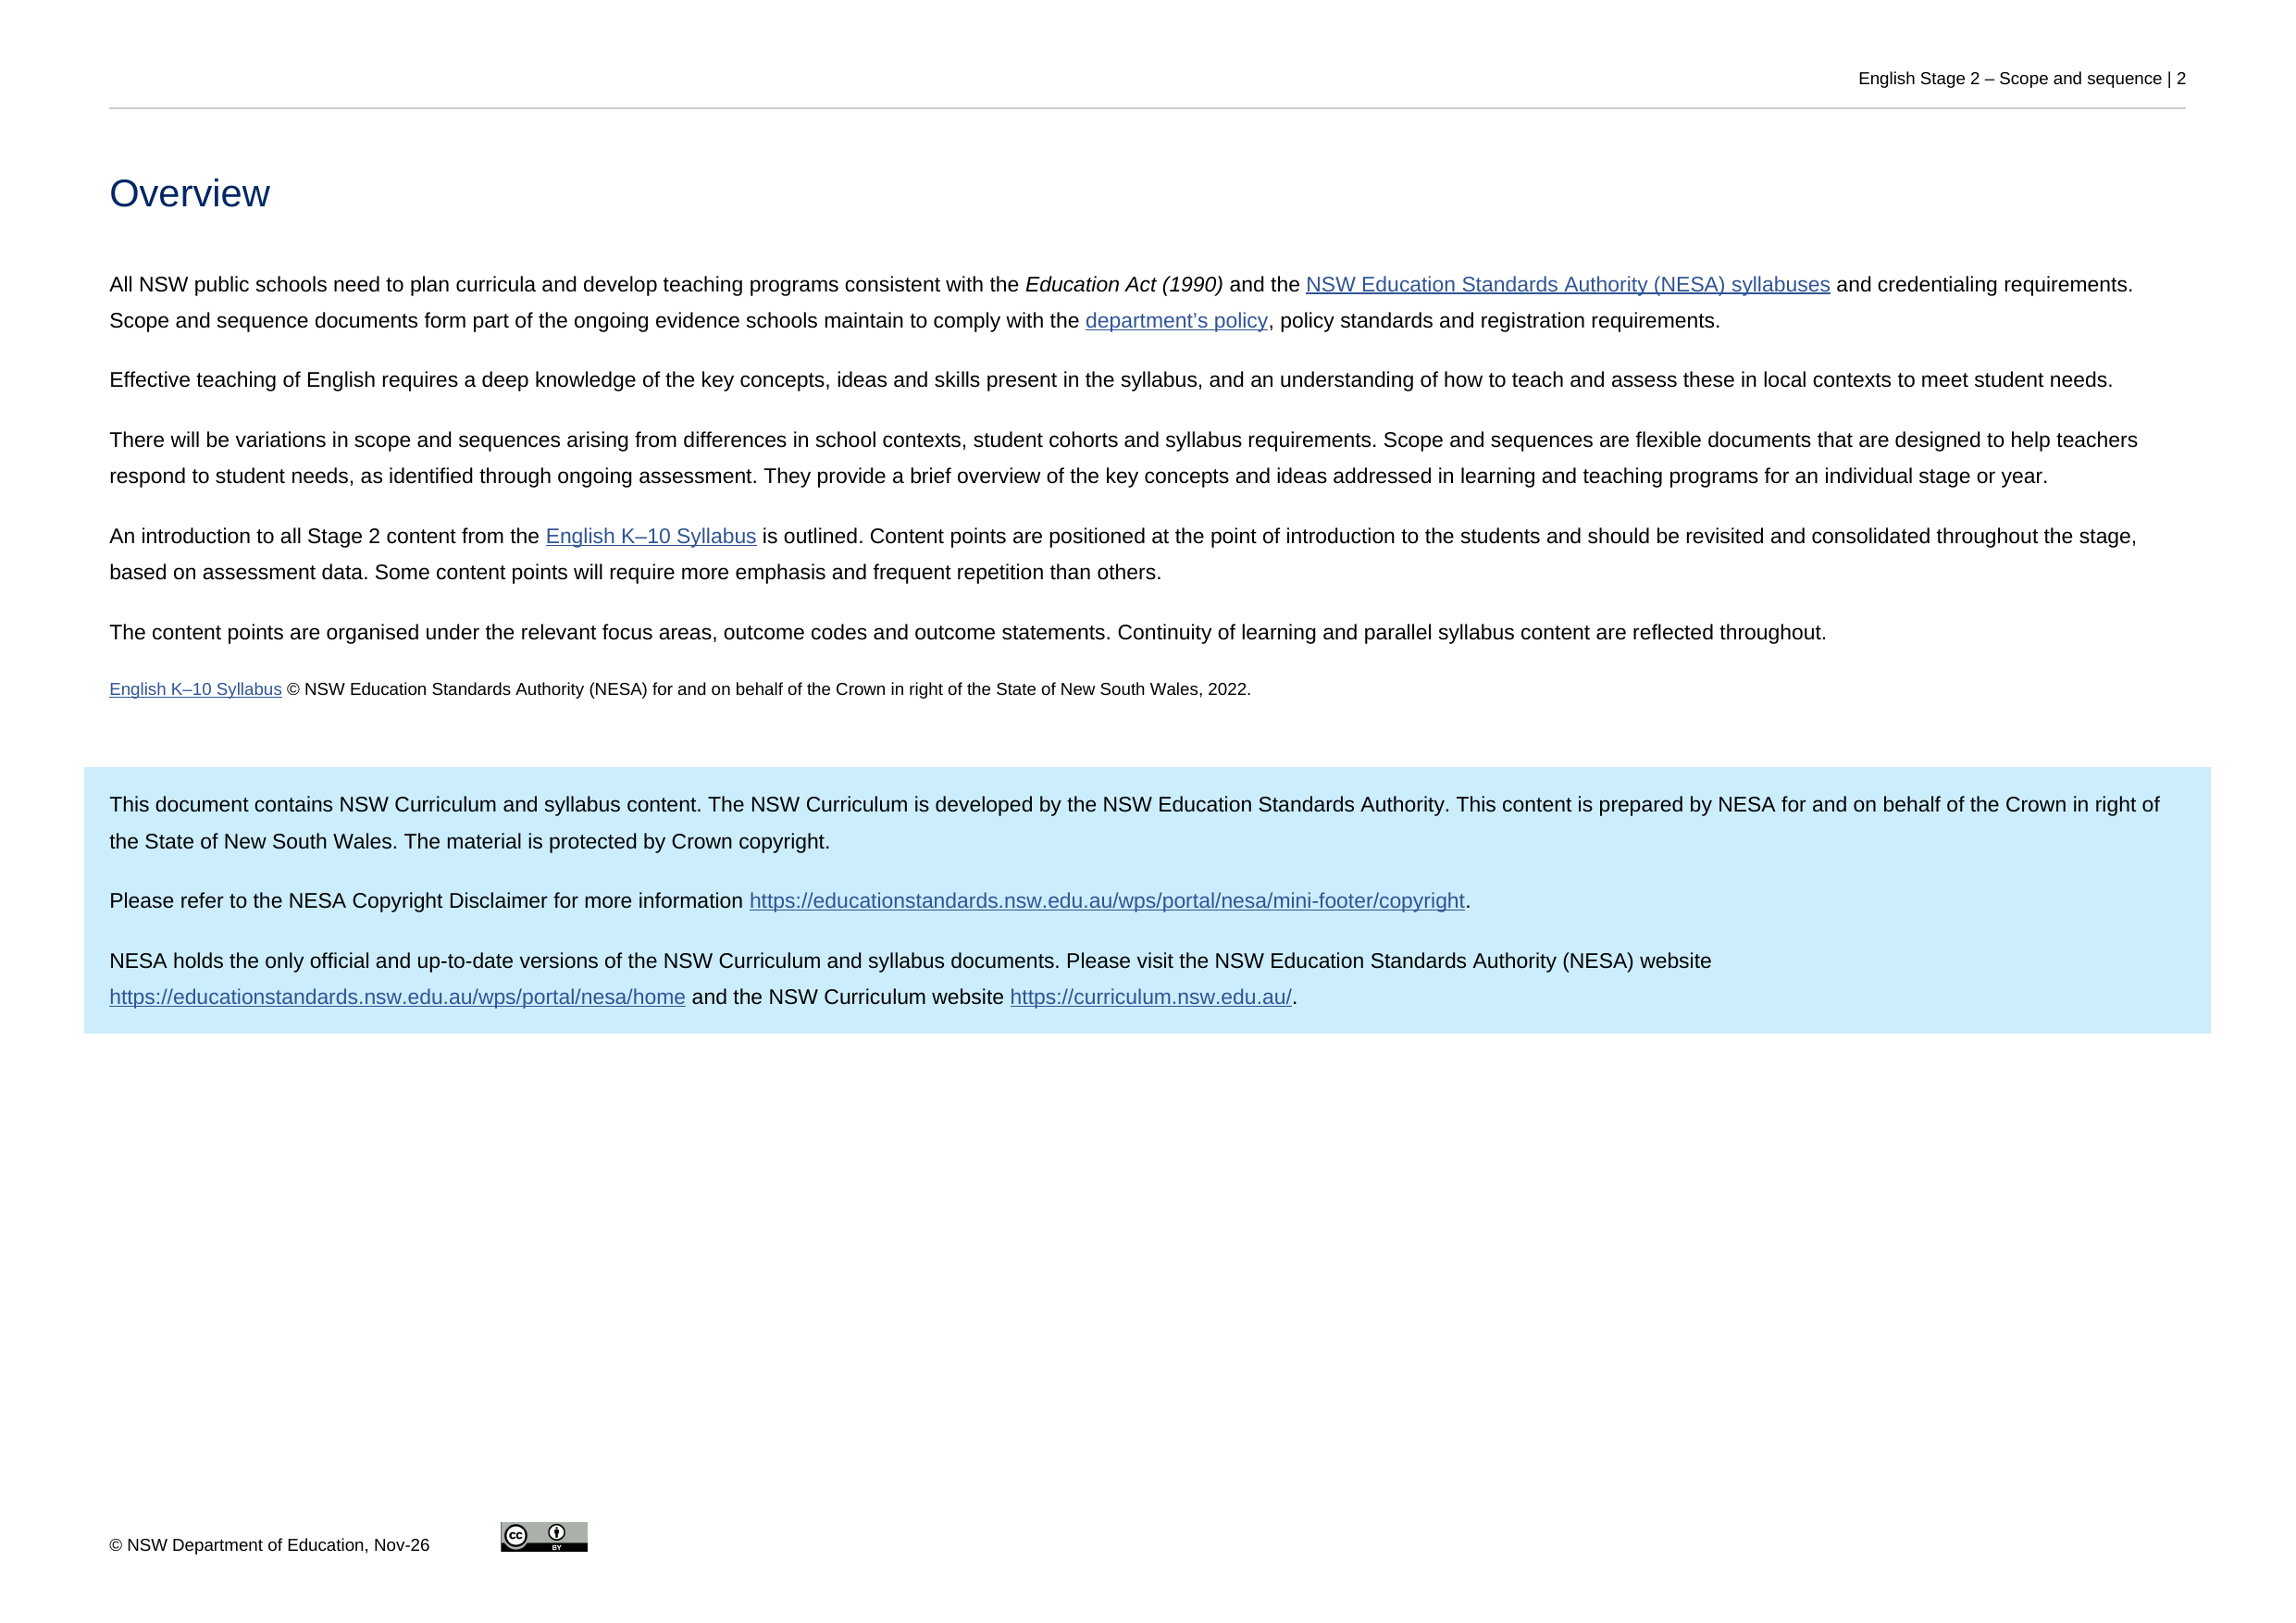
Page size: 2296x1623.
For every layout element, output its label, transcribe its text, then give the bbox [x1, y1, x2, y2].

text The content points are organised under the relevant focus areas, outcome codes and outcome statements. Continuity of learning and parallel syllabus content are reflected throughout. [109, 620, 2186, 644]
subtitle Overview [109, 170, 2186, 215]
text English K–10 Syllabus © NSW Education Standards Authority (NESA) for and on behalf of the Crown in right of the State of New South Wales, 2022. [109, 679, 2186, 700]
text Effective teaching of English requires a deep knowledge of the key concepts, ideas and skills present in the syllabus, and an understanding of how to teach and assess these in local contexts to meet student needs. [109, 367, 2186, 392]
text This document contains NSW Curriculum and syllabus content. The NSW Curriculum is developed by the NSW Education Standards Authority. This content is prepared by NESA for and on behalf of the Crown in right of the State of New South Wales. The material is protected by Crown copyright. [90, 773, 2205, 853]
text An introduction to all Stage 2 content from the English K–10 Syllabus is outlined. Content points are positioned at the point of introduction to the students and should be revisited and consolidated throughout the stage, based on assessment data. Some content points will require more emphasis and frequent repetition than others. [109, 524, 2186, 585]
text Please refer to the NESA Copyright Disclaimer for more information https://educationstandards.nsw.edu.au/wps/portal/nesa/mini-footer/copyright. [90, 863, 2205, 912]
picture [501, 1522, 588, 1552]
text All NSW public schools need to plan curricula and develop teaching programs consistent with the Education Act (1990) and the NSW Education Standards Authority (NESA) syllabuses and credentialing requirements. Scope and sequence documents form part of the ongoing evidence schools maintain to comply with the department’s policy, policy standards and registration requirements. [109, 271, 2186, 332]
text NESA holds the only official and up-to-date versions of the NSW Curriculum and syllabus documents. Please visit the NSW Education Standards Authority (NESA) website https://educationstandards.nsw.edu.au/wps/portal/nesa/home and the NSW Curriculum website https://curriculum.nsw.edu.au/. [90, 923, 2205, 1028]
text There will be variations in scope and sequences arising from differences in school contexts, student cohorts and syllabus requirements. Scope and sequences are flexible documents that are designed to help teachers respond to student needs, as identified through ongoing assessment. They provide a brief overview of the key concepts and ideas addressed in learning and teaching programs for an individual stage or year. [109, 427, 2186, 489]
